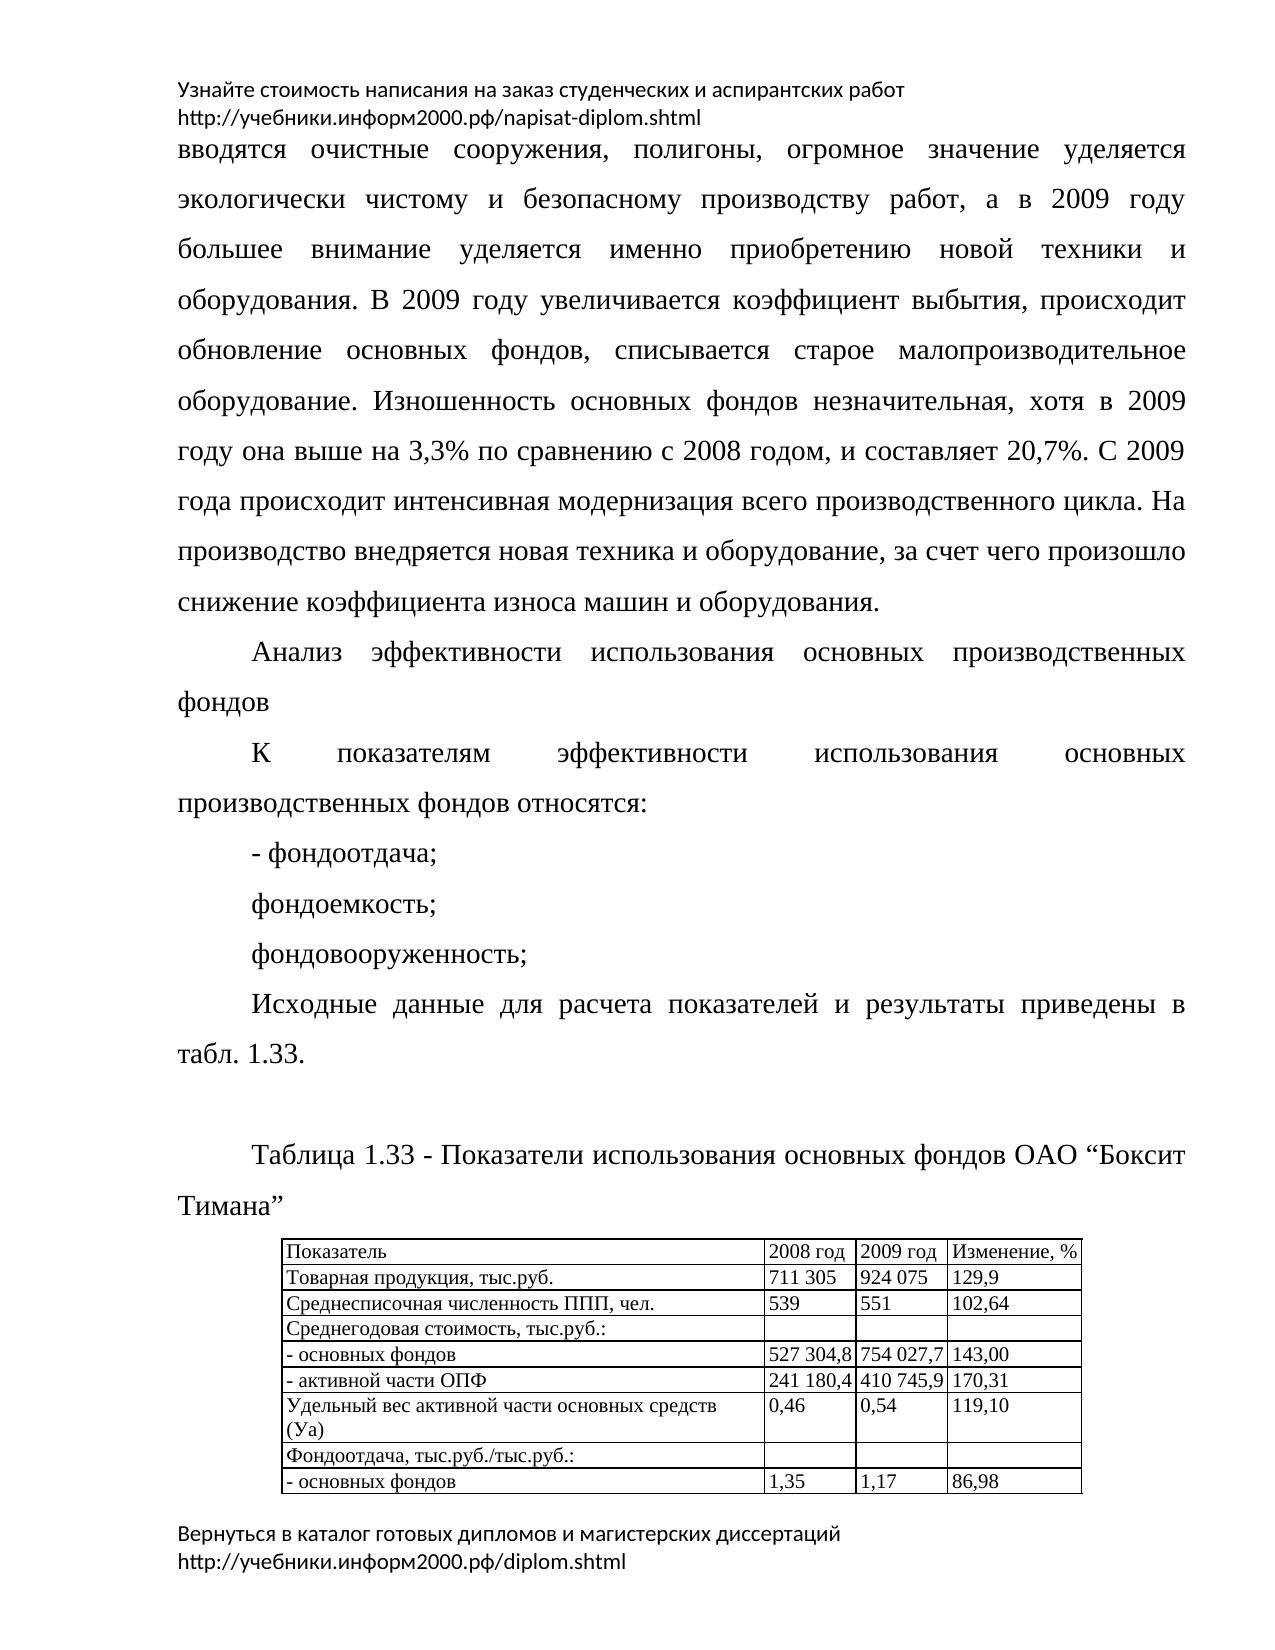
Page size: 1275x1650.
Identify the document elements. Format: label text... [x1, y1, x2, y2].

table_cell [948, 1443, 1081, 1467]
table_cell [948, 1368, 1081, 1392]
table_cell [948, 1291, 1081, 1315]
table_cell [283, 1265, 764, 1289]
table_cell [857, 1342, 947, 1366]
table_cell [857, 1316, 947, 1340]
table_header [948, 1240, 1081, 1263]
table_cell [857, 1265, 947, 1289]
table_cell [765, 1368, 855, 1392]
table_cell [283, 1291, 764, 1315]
text фондоемкость; [177, 886, 1186, 919]
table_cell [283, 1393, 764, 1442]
text Анализ эффективности использования основных производственных фондов [177, 634, 1186, 718]
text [177, 131, 1186, 617]
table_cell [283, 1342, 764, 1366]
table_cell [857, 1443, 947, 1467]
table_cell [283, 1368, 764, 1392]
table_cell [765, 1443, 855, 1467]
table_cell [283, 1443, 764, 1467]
text - фондоотдача; [177, 835, 1186, 869]
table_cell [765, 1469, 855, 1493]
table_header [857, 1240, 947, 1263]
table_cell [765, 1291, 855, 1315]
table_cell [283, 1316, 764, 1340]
text Таблица 1.33 - Показатели использования основных фондов ОАО “Боксит Тимана” [177, 1137, 1186, 1221]
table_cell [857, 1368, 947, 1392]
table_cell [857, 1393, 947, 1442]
text Исходные данные для расчета показателей и результаты приведены в табл. 1.33. [177, 986, 1186, 1070]
text К показателям эффективности использования основных производственных фондов относятся: [177, 735, 1186, 819]
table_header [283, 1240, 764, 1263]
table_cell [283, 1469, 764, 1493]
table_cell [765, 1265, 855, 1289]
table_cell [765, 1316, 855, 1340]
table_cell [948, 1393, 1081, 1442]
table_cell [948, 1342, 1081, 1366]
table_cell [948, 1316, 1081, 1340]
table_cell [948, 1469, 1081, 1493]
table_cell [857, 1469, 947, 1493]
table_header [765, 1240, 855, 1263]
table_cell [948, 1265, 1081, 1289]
text фондовооруженность; [177, 936, 1186, 969]
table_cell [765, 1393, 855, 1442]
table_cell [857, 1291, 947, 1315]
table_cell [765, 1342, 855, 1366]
